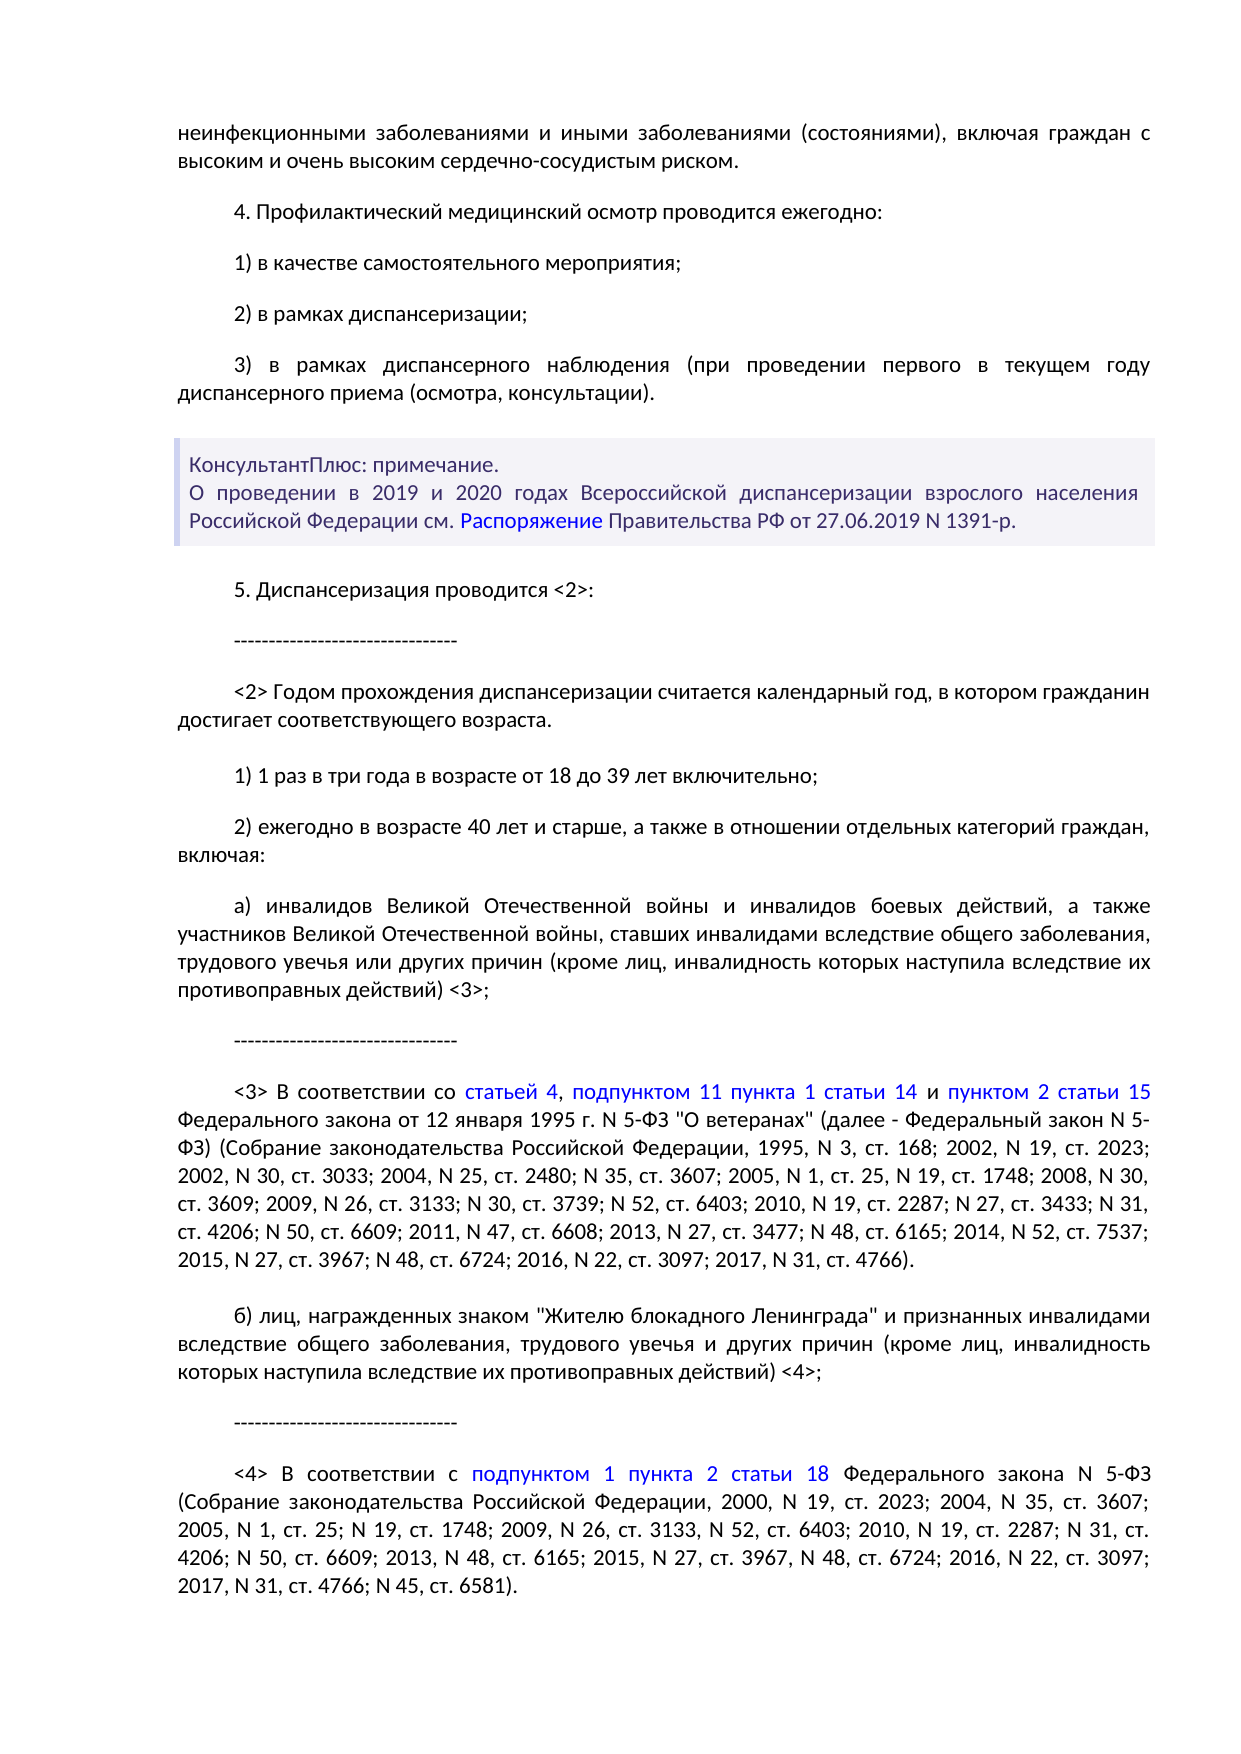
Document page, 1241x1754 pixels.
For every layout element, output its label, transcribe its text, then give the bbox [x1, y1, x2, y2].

text 5. Диспансеризация проводится <2>: [177, 575, 1152, 603]
text 3) в рамках диспансерного наблюдения (при проведении первого в текущем году диспансерного приема (осмотра, консультации). [177, 350, 1152, 406]
text 1) в качестве самостоятельного мероприятия; [177, 248, 1152, 276]
text <2> Годом прохождения диспансеризации считается календарный год, в котором гражданин достигает соответствующего возраста. [177, 677, 1152, 733]
text а) инвалидов Великой Отечественной войны и инвалидов боевых действий, а также участников Великой Отечественной войны, ставших инвалидами вследствие общего заболевания, трудового увечья или других причин (кроме лиц, инвалидность которых наступила вследствие их противоправных действий) <3>; [177, 891, 1152, 1003]
text 1) 1 раз в три года в возрасте от 18 до 39 лет включительно; [177, 761, 1152, 789]
text -------------------------------- [177, 626, 1152, 654]
table_header КонсультантПлюс: примечание. О проведении в 2019 и 2020 годах Всероссийской диспансеризации взрослого населения Российской Федерации см. Распоряжение Правительства РФ от 27.06.2019 N 1391-р. [180, 438, 1149, 546]
text 2) в рамках диспансеризации; [177, 299, 1152, 327]
text -------------------------------- [177, 1026, 1152, 1054]
text 2) ежегодно в возрасте 40 лет и старше, а также в отношении отдельных категорий граждан, включая: [177, 812, 1152, 868]
text <4> В соответствии с подпунктом 1 пункта 2 статьи 18 Федерального закона N 5-ФЗ (Собрание законодательства Российской Федерации, 2000, N 19, ст. 2023; 2004, N 35, ст. 3607; 2005, N 1, ст. 25; N 19, ст. 1748; 2009, N 26, ст. 3133, N 52, ст. 6403; 2010, N 19, ст. 2287; N 31, ст. 4206; N 50, ст. 6609; 2013, N 48, ст. 6165; 2015, N 27, ст. 3967, N 48, ст. 6724; 2016, N 22, ст. 3097; 2017, N 31, ст. 4766; N 45, ст. 6581). [177, 1459, 1152, 1599]
text -------------------------------- [177, 1408, 1152, 1436]
text б) лиц, награжденных знаком "Жителю блокадного Ленинграда" и признанных инвалидами вследствие общего заболевания, трудового увечья и других причин (кроме лиц, инвалидность которых наступила вследствие их противоправных действий) <4>; [177, 1301, 1152, 1385]
text 4. Профилактический медицинский осмотр проводится ежегодно: [177, 197, 1152, 225]
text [177, 118, 1152, 174]
text <3> В соответствии со статьей 4, подпунктом 11 пункта 1 статьи 14 и пунктом 2 статьи 15 Федерального закона от 12 января 1995 г. N 5-ФЗ "О ветеранах" (далее - Федеральный закон N 5-ФЗ) (Собрание законодательства Российской Федерации, 1995, N 3, ст. 168; 2002, N 19, ст. 2023; 2002, N 30, ст. 3033; 2004, N 25, ст. 2480; N 35, ст. 3607; 2005, N 1, ст. 25, N 19, ст. 1748; 2008, N 30, ст. 3609; 2009, N 26, ст. 3133; N 30, ст. 3739; N 52, ст. 6403; 2010, N 19, ст. 2287; N 27, ст. 3433; N 31, ст. 4206; N 50, ст. 6609; 2011, N 47, ст. 6608; 2013, N 27, ст. 3477; N 48, ст. 6165; 2014, N 52, ст. 7537; 2015, N 27, ст. 3967; N 48, ст. 6724; 2016, N 22, ст. 3097; 2017, N 31, ст. 4766). [177, 1077, 1152, 1273]
